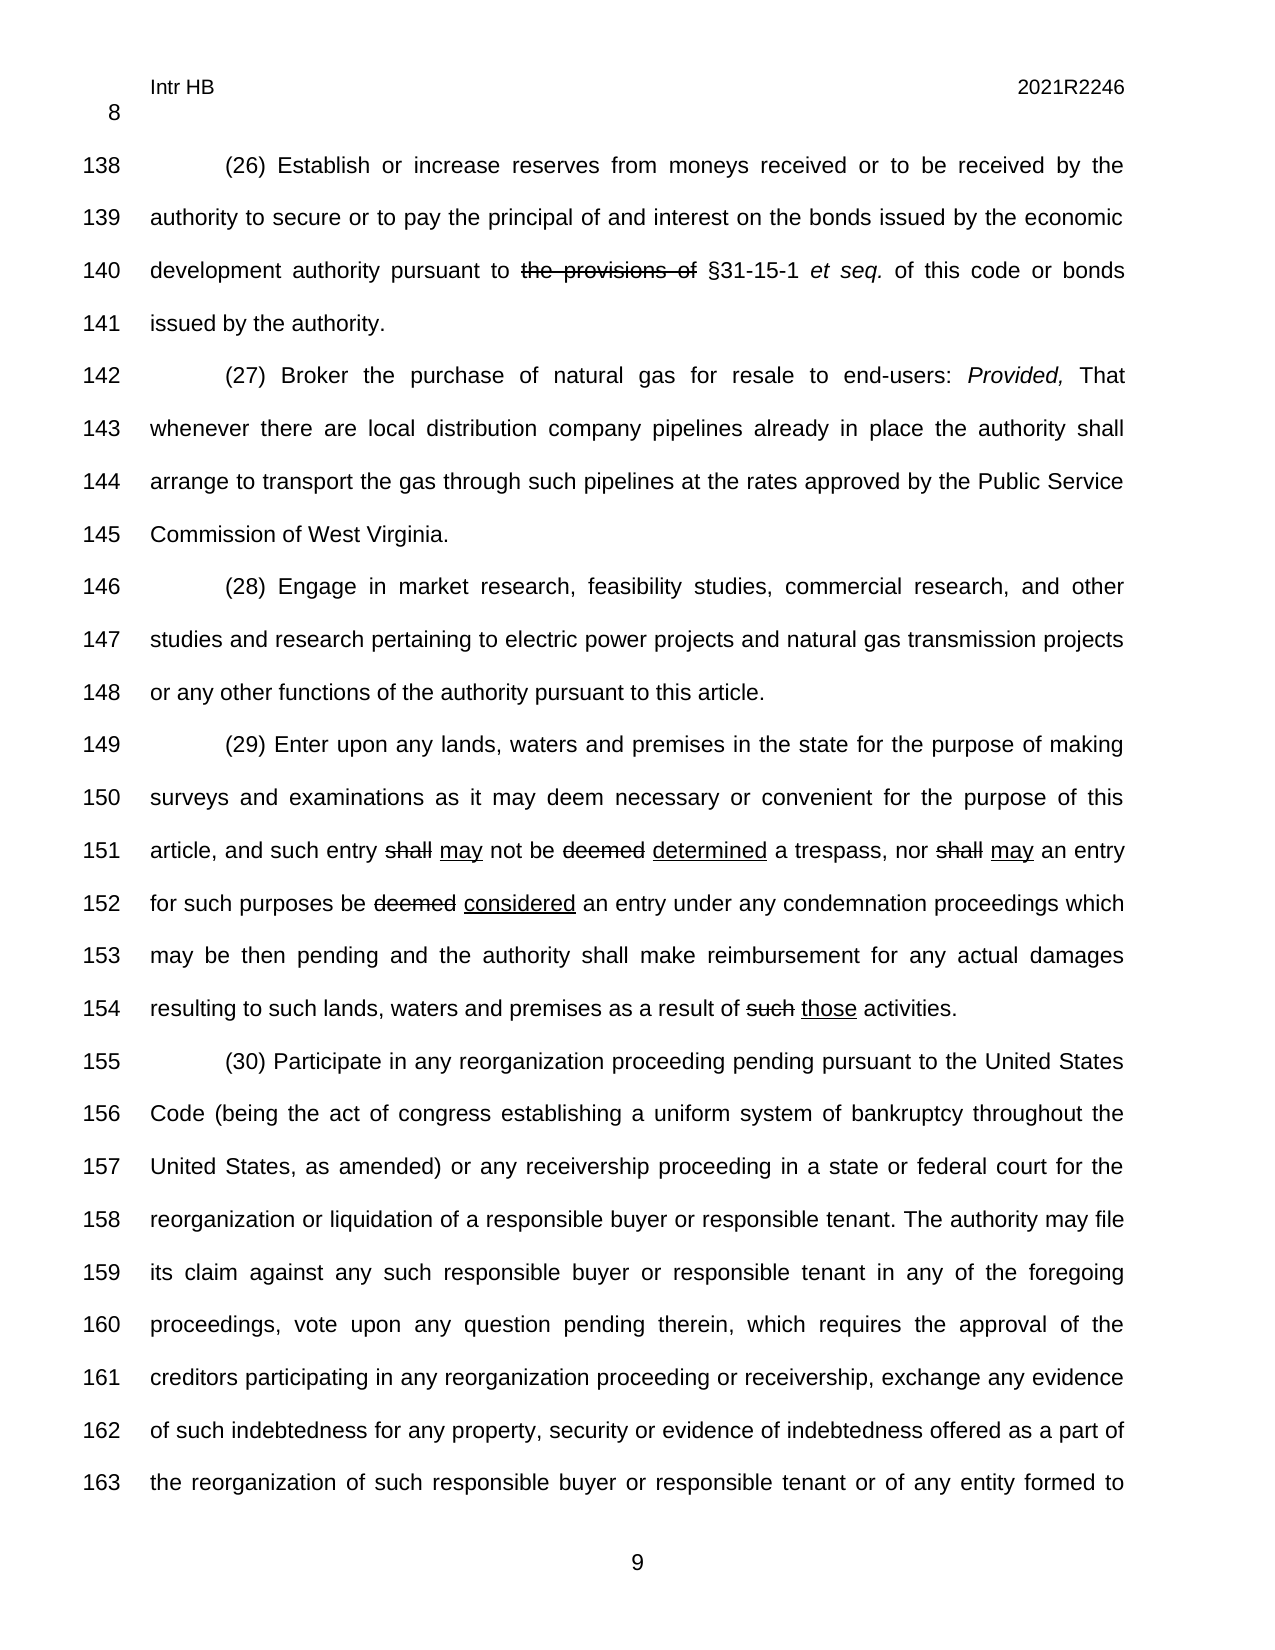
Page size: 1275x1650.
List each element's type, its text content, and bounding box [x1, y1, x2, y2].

text (29) Enter upon any lands, waters and premises in the state for the purpose of making surveys and examinations as it may deem necessary or convenient for the purpose of this article, and such entry shall may not be deemed determined a trespass, nor shall may an entry for such purposes be deemed considered an entry under any condemnation proceedings which may be then pending and the authority shall make reimbursement for any actual damages resulting to such lands, waters and premises as a result of such those activities. [150, 731, 1125, 1021]
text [150, 1048, 1125, 1496]
text (28) Engage in market research, feasibility studies, commercial research, and other studies and research pertaining to electric power projects and natural gas transmission projects or any other functions of the authority pursuant to this article. [150, 573, 1125, 705]
text (26) Establish or increase reserves from moneys received or to be received by the authority to secure or to pay the principal of and interest on the bonds issued by the economic development authority pursuant to the provisions of §31-15-1 et seq. of this code or bonds issued by the authority. [150, 152, 1125, 336]
text (27) Broker the purchase of natural gas for resale to end-users: Provided, That whenever there are local distribution company pipelines already in place the authority shall arrange to transport the gas through such pipelines at the rates approved by the Public Service Commission of West Virginia. [150, 362, 1125, 547]
